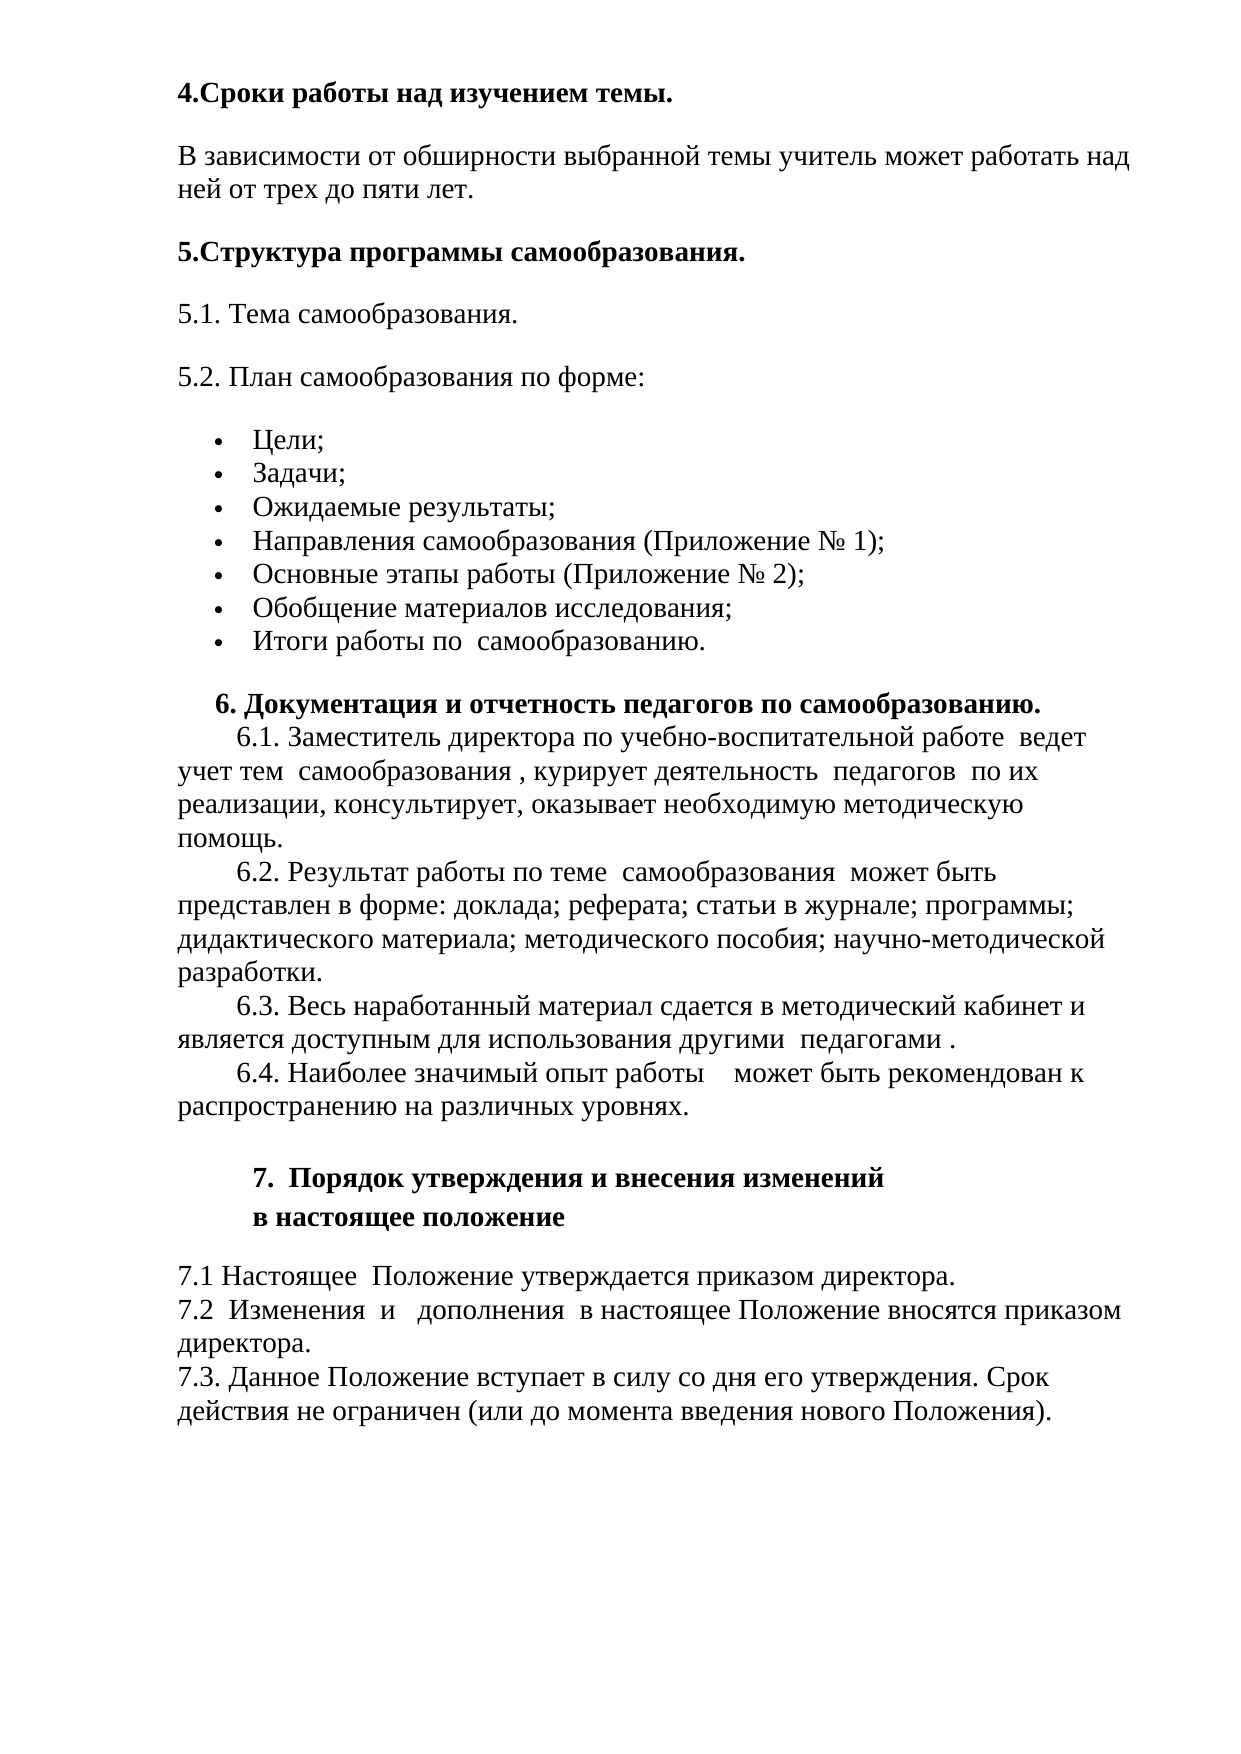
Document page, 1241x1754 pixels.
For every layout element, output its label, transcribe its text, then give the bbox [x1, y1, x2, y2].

list Основные этапы работы (Приложение № 2); [215, 556, 1152, 590]
list Задачи; [215, 456, 1152, 489]
text 6.4. Наиболее значимый опыт работы может быть рекомендован к распространению на различных уровнях. [177, 1055, 1129, 1122]
text 6.2. Результат работы по теме самообразования может быть представлен в форме: доклада; реферата; статьи в журнале; программы; дидактического материала; методического пособия; научно-методической разработки. [177, 854, 1129, 988]
text 5.1. Тема самообразования. [177, 297, 1152, 330]
list Ожидаемые результаты; [215, 489, 1152, 523]
list Цели; [215, 422, 1152, 456]
text 7.3. Данное Положение вступает в силу со дня его утверждения. Срок действия не ограничен (или до момента введения нового Положения). [177, 1359, 1152, 1426]
text 6.1. Заместитель директора по учебно-воспитательной работе ведет учет тем самообразования , курирует деятельность педагогов по их реализации, консультирует, оказывает необходимую методическую помощь. [177, 719, 1129, 854]
text 4.Сроки работы над изучением темы. [177, 75, 1152, 108]
text 7.2 Изменения и дополнения в настоящее Положение вносятся приказом директора. [177, 1292, 1152, 1359]
text 7.1 Настоящее Положение утверждается приказом директора. [177, 1258, 1152, 1292]
text 5.Структура программы самообразования. [177, 234, 1152, 267]
list 7. Порядок утверждения и внесения изменений [252, 1161, 1152, 1194]
text 6.3. Весь наработанный материал сдается в методический кабинет и является доступным для использования другими педагогами . [177, 988, 1129, 1055]
list Направления самообразования (Приложение № 1); [215, 523, 1152, 556]
list Итоги работы по самообразованию. [215, 623, 1152, 657]
text В зависимости от обширности выбранной темы учитель может работать над ней от трех до пяти лет. [177, 138, 1152, 205]
list Обобщение материалов исследования; [215, 590, 1152, 623]
text 5.2. План самообразования по форме: [177, 359, 1152, 393]
list в настоящее положение [252, 1199, 1152, 1233]
text 6. Документация и отчетность педагогов по самообразованию. [215, 686, 1152, 719]
